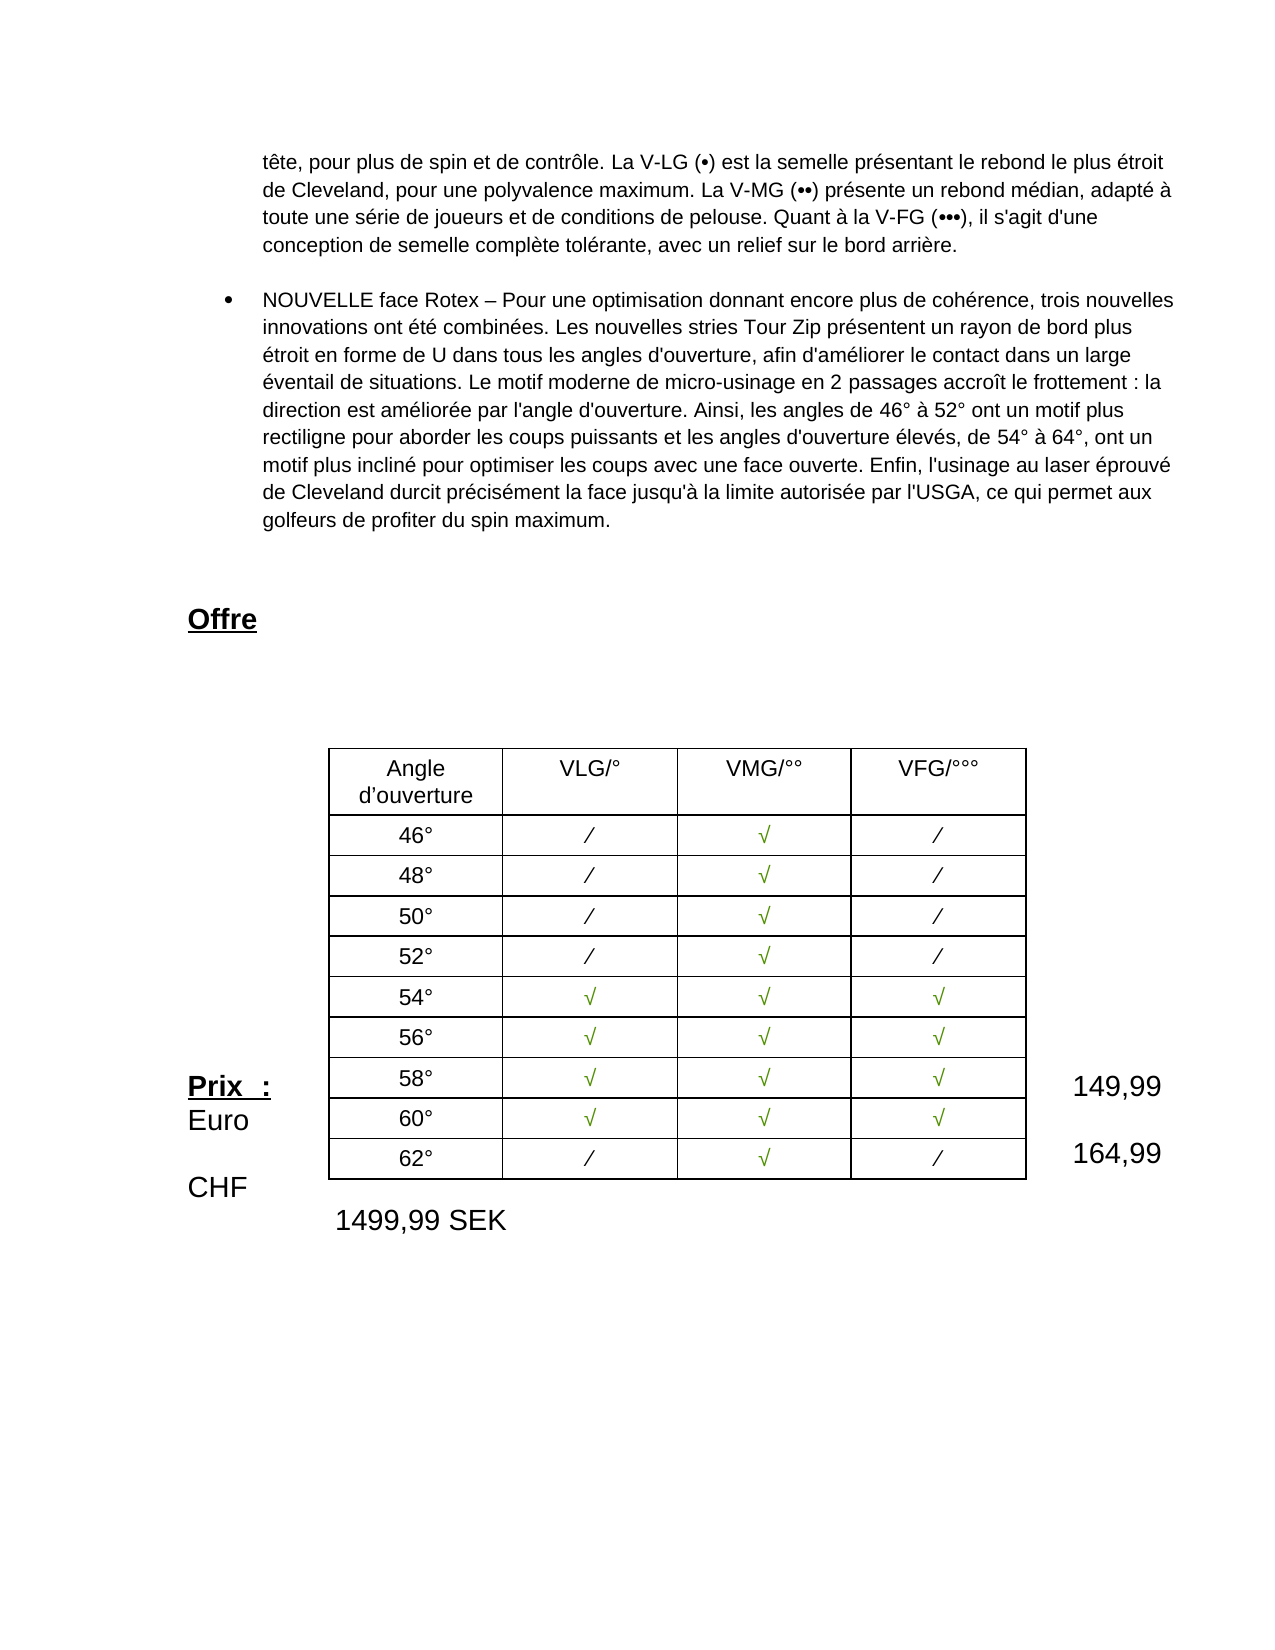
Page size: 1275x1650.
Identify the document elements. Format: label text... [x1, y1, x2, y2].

table_cell ⁄ [503, 1139, 677, 1178]
table_cell √ [503, 1018, 677, 1057]
table_cell √ [852, 977, 1025, 1016]
table_cell √ [852, 1058, 1025, 1097]
table_cell ⁄ [503, 937, 677, 976]
list NOUVELLE face Rotex – Pour une optimisation donnant encore plus de cohérence, trois nouvelles innovations ont été combinées. Les nouvelles stries Tour Zip présentent un rayon de bord plus étroit en forme de U dans tous les angles d'ouverture, afin d'améliorer le contact dans un large éventail de situations. Le motif moderne de micro-usinage en 2 passages accroît le frottement : la direction est améliorée par l'angle d'ouverture. Ainsi, les angles de 46° à 52° ont un motif plus rectiligne pour aborder les coups puissants et les angles d'ouverture élevés, de 54° à 64°, ont un motif plus incliné pour optimiser les coups avec une face ouverte. Enfin, l'usinage au laser éprouvé de Cleveland durcit précisément la face jusqu'à la limite autorisée par l'USGA, ce qui permet aux golfeurs de profiter du spin maximum. [225, 287, 1181, 532]
table_cell √ [503, 1058, 677, 1097]
table_cell 56° [330, 1018, 502, 1057]
table_cell √ [852, 1018, 1025, 1057]
text 164,99 CHF [187, 1136, 1181, 1203]
table_cell 60° [330, 1099, 502, 1137]
table_cell ⁄ [852, 816, 1025, 854]
table_cell √ [503, 1099, 677, 1137]
table_cell √ [678, 937, 850, 976]
table_cell 58° [330, 1058, 502, 1097]
table_cell √ [678, 816, 850, 854]
table_cell 54° [330, 977, 502, 1016]
table_cell √ [678, 856, 850, 895]
table_cell √ [678, 1139, 850, 1178]
table_cell ⁄ [852, 937, 1025, 976]
text 1499,99 SEK [187, 1203, 1181, 1237]
text Prix : 149,99 Euro [1027, 1069, 1181, 1136]
table_cell ⁄ [503, 816, 677, 854]
table_header VFG/°°° [852, 749, 1025, 814]
table_cell 48° [330, 856, 502, 895]
table_cell √ [678, 1099, 850, 1137]
table_cell ⁄ [852, 1139, 1025, 1178]
table_cell √ [678, 1018, 850, 1057]
table_cell 52° [330, 937, 502, 976]
table_header Angle d’ouverture [330, 749, 502, 814]
text Offre [187, 602, 1181, 636]
table_cell √ [852, 1099, 1025, 1137]
text Prix : 149,99 Euro [187, 1069, 328, 1136]
table_cell √ [678, 1058, 850, 1097]
table_cell √ [678, 897, 850, 935]
table_header VLG/° [503, 749, 677, 814]
table_cell 46° [330, 816, 502, 854]
table_cell √ [503, 977, 677, 1016]
table_header VMG/°° [678, 749, 850, 814]
table_cell ⁄ [503, 856, 677, 895]
table_cell √ [678, 977, 850, 1016]
table_cell 62° [330, 1139, 502, 1178]
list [225, 150, 1181, 256]
table_cell ⁄ [503, 897, 677, 935]
table_cell ⁄ [852, 856, 1025, 895]
table_cell ⁄ [852, 897, 1025, 935]
table_cell 50° [330, 897, 502, 935]
